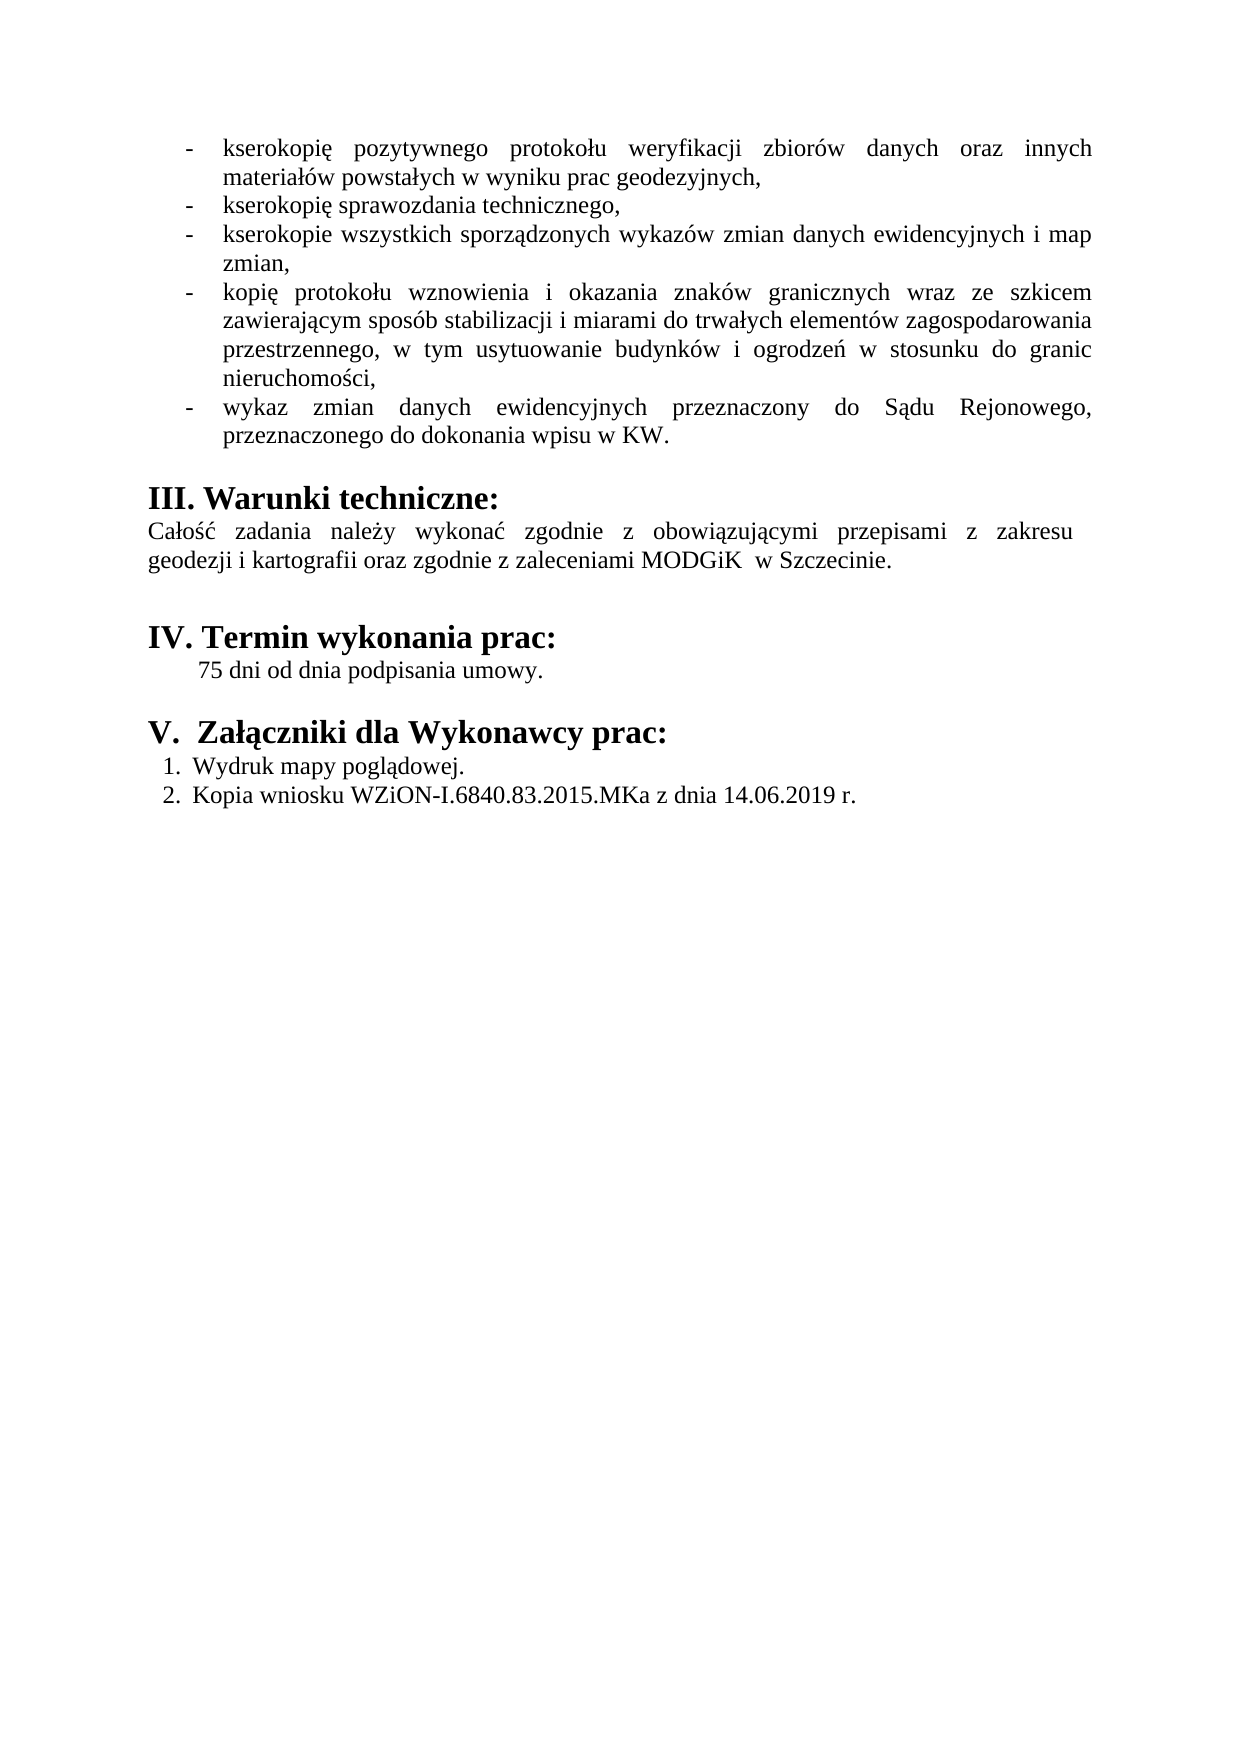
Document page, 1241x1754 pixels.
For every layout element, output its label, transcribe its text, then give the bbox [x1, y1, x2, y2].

text V. Załączniki dla Wykonawcy prac: [148, 713, 1093, 751]
list kopię protokołu wznowienia i okazania znaków granicznych wraz ze szkicem zawierającym sposób stabilizacji i miarami do trwałych elementów zagospodarowania przestrzennego, w tym usytuowanie budynków i ogrodzeń w stosunku do granic nieruchomości, [185, 277, 1093, 392]
list Wydruk mapy poglądowej. [162, 751, 1093, 780]
subtitle III. Warunki techniczne: [148, 478, 1093, 516]
list kserokopię sprawozdania technicznego, [185, 190, 1093, 219]
text Całość zadania należy wykonać zgodnie z obowiązującymi przepisami z zakresu geodezji i kartografii oraz zgodnie z zaleceniami MODGiK w Szczecinie. [148, 516, 1093, 574]
list kserokopię pozytywnego protokołu weryfikacji zbiorów danych oraz innych materiałów powstałych w wyniku prac geodezyjnych, [185, 133, 1093, 190]
list kserokopie wszystkich sporządzonych wykazów zmian danych ewidencyjnych i map zmian, [185, 219, 1093, 277]
text 75 dni od dnia podpisania umowy. [148, 655, 1093, 684]
list Kopia wniosku WZiON-I.6840.83.2015.MKa z dnia 14.06.2019 r. [162, 780, 1093, 808]
list wykaz zmian danych ewidencyjnych przeznaczony do Sądu Rejonowego, przeznaczonego do dokonania wpisu w KW. [185, 392, 1093, 449]
text IV. Termin wykonania prac: [148, 617, 1093, 655]
